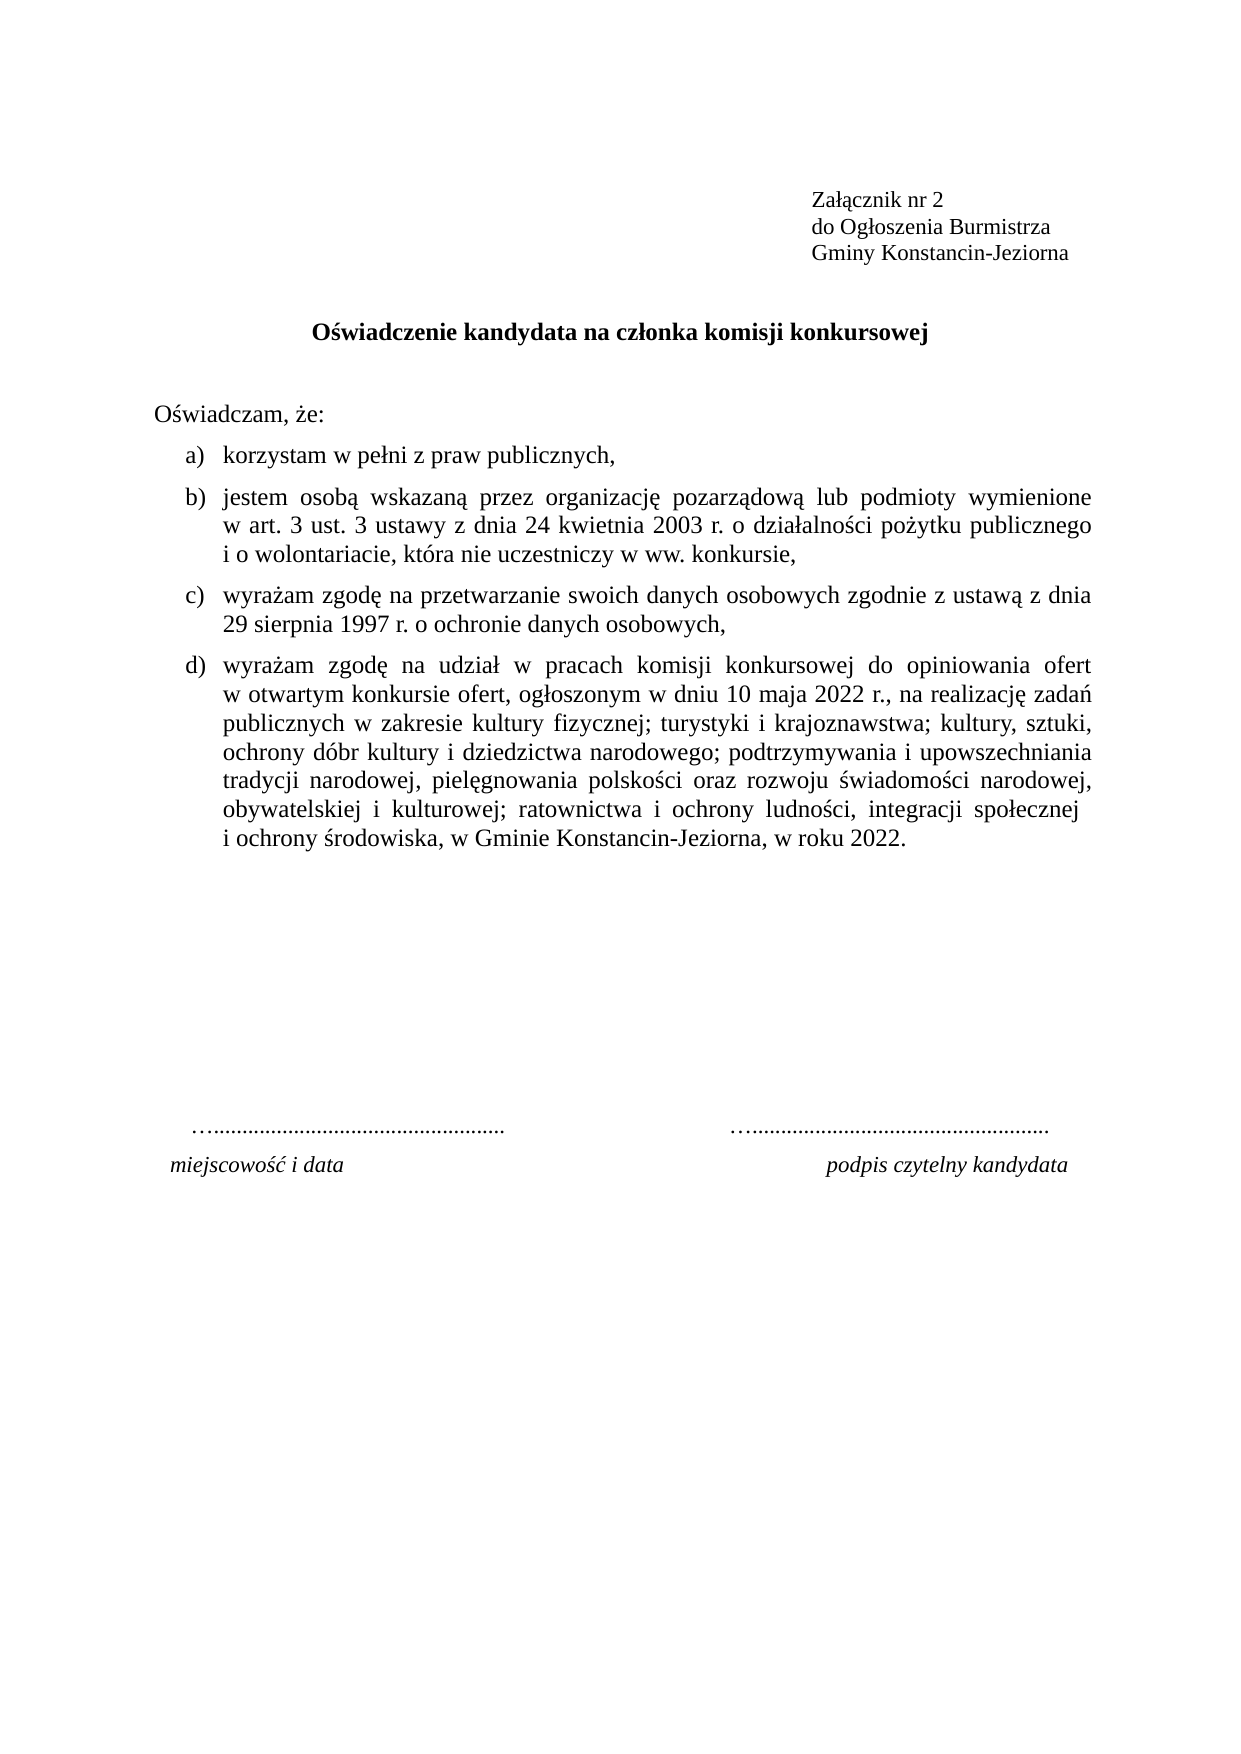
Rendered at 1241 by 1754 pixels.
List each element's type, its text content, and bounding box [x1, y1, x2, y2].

text …................................................... ….................................................... [148, 1112, 1093, 1138]
text miejscowość i data podpis czytelny kandydata [148, 1151, 1093, 1177]
text Oświadczenie kandydata na członka komisji konkursowej [148, 317, 1093, 346]
text Załącznik nr 2 do Ogłoszenia Burmistrza Gminy Konstancin-Jeziorna [811, 186, 1093, 266]
list korzystam w pełni z praw publicznych, [185, 441, 1093, 469]
list wyrażam zgodę na udział w pracach komisji konkursowej do opiniowania ofert w otwartym konkursie ofert, ogłoszonym w dniu 10 maja 2022 r., na realizację zadań publicznych w zakresie kultury fizycznej; turystyki i krajoznawstwa; kultury, sztuki, ochrony dóbr kultury i dziedzictwa narodowego; podtrzymywania i upowszechniania tradycji narodowej, pielęgnowania polskości oraz rozwoju świadomości narodowej, obywatelskiej i kulturowej; ratownictwa i ochrony ludności, integracji społecznej i ochrony środowiska, w Gminie Konstancin-Jeziorna, w roku 2022. [185, 651, 1093, 852]
list wyrażam zgodę na przetwarzanie swoich danych osobowych zgodnie z ustawą z dnia 29 sierpnia 1997 r. o ochronie danych osobowych, [185, 581, 1093, 638]
text Oświadczam, że: [148, 399, 1093, 428]
list jestem osobą wskazaną przez organizację pozarządową lub podmioty wymienione w art. 3 ust. 3 ustawy z dnia 24 kwietnia 2003 r. o działalności pożytku publicznego i o wolontariacie, która nie uczestniczy w ww. konkursie, [185, 482, 1093, 568]
